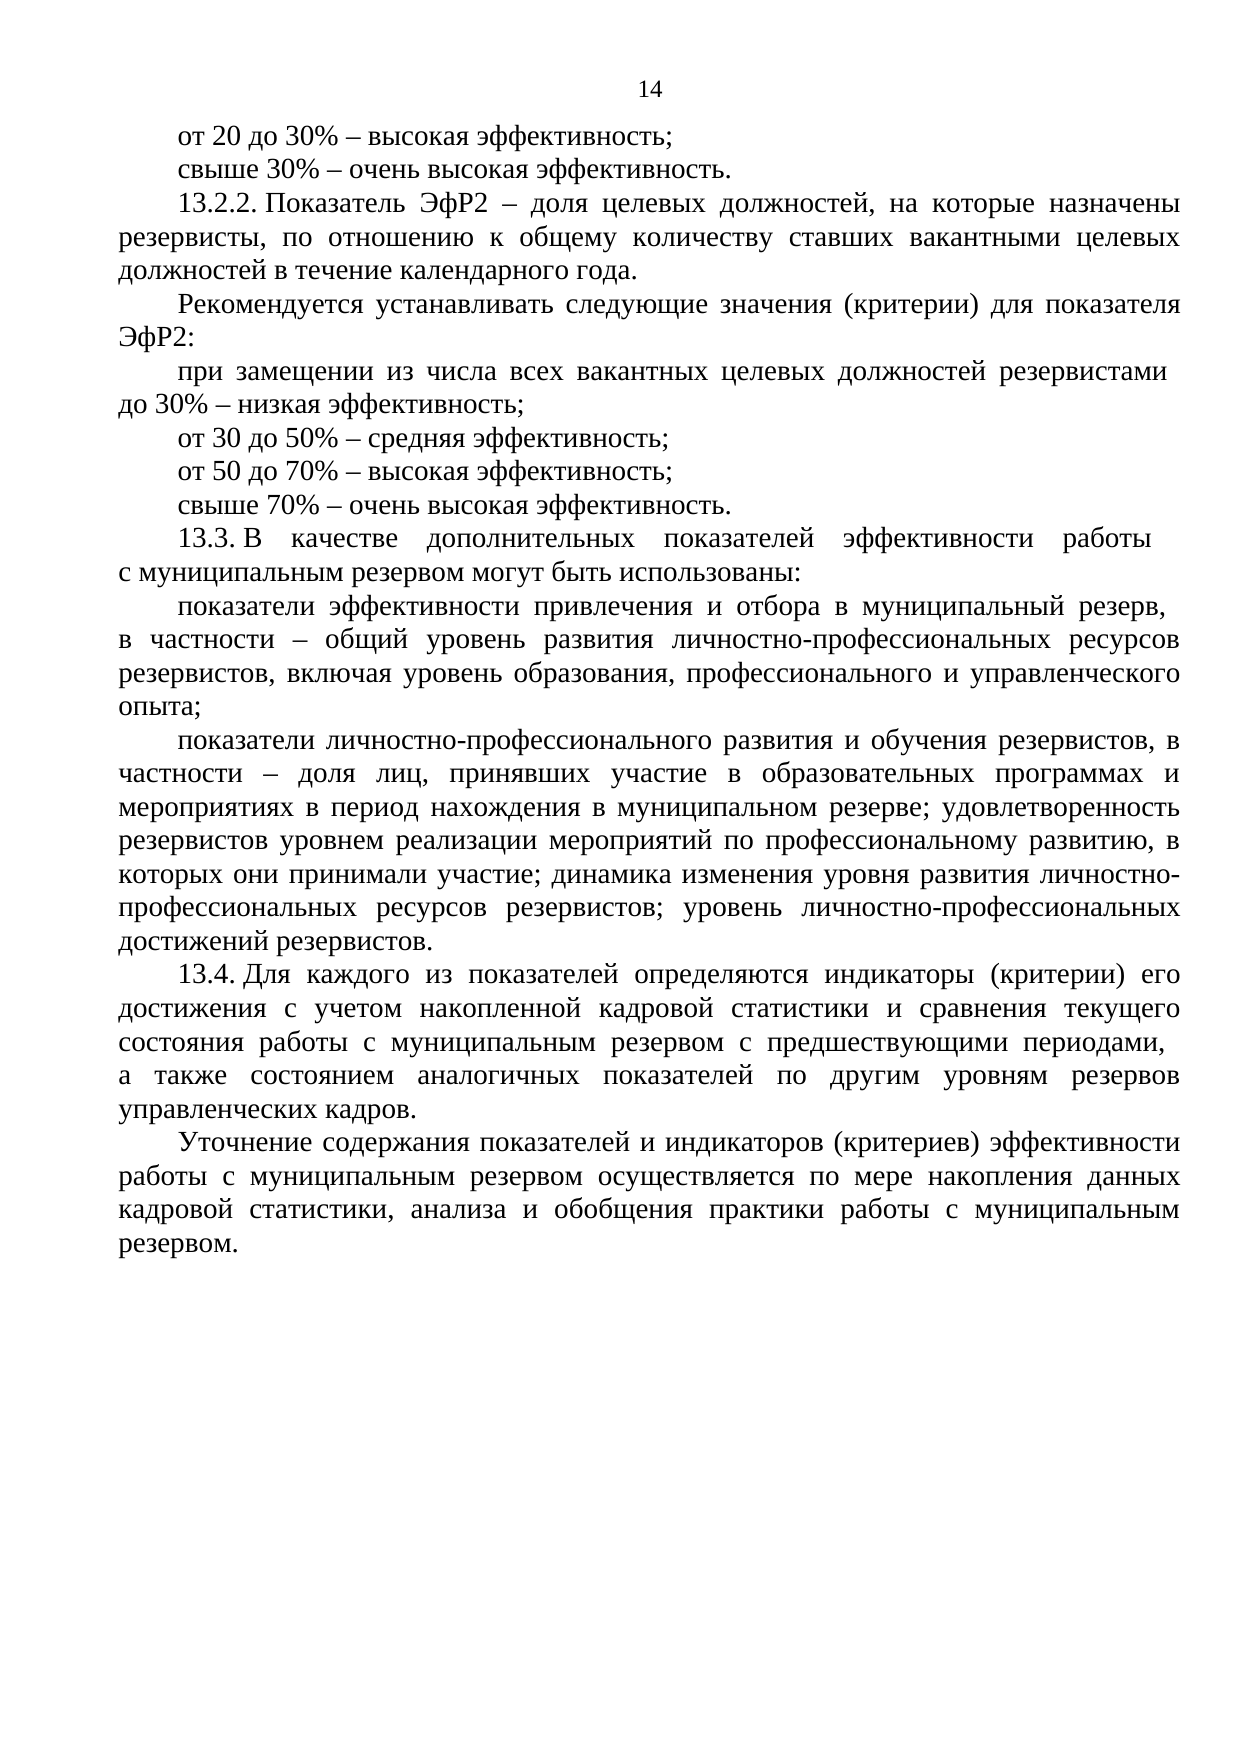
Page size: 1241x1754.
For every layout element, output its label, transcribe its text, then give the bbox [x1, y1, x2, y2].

text 13.2.2. Показатель ЭфР2 – доля целевых должностей, на которые назначены резервисты, по отношению к общему количеству ставших вакантными целевых должностей в течение календарного года. [118, 185, 1181, 286]
text от 50 до 70% – высокая эффективность; [118, 453, 1181, 487]
text 13.4. Для каждого из показателей определяются индикаторы (критерии) его достижения с учетом накопленной кадровой статистики и сравнения текущего состояния работы с муниципальным резервом с предшествующими периодами, а также состоянием аналогичных показателей по другим уровням резервов управленческих кадров. [118, 957, 1181, 1124]
text показатели личностно-профессионального развития и обучения резервистов, в частности – доля лиц, принявших участие в образовательных программах и мероприятиях в период нахождения в муниципальном резерве; удовлетворенность резервистов уровнем реализации мероприятий по профессиональному развитию, в которых они принимали участие; динамика изменения уровня развития личностно-профессиональных ресурсов резервистов; уровень личностно-профессиональных достижений резервистов. [118, 722, 1181, 957]
text Уточнение содержания показателей и индикаторов (критериев) эффективности работы с муниципальным резервом осуществляется по мере накопления данных кадровой статистики, анализа и обобщения практики работы с муниципальным резервом. [118, 1124, 1181, 1258]
text свыше 30% – очень высокая эффективность. [118, 152, 1181, 185]
text 13.3. В качестве дополнительных показателей эффективности работы с муниципальным резервом могут быть использованы: [118, 521, 1181, 588]
text при замещении из числа всех вакантных целевых должностей резервистами до 30% – низкая эффективность; [118, 353, 1181, 420]
text Рекомендуется устанавливать следующие значения (критерии) для показателя ЭфР2: [118, 286, 1181, 353]
text показатели эффективности привлечения и отбора в муниципальный резерв, в частности – общий уровень развития личностно-профессиональных ресурсов резервистов, включая уровень образования, профессионального и управленческого опыта; [118, 588, 1181, 722]
text от 30 до 50% – средняя эффективность; [118, 420, 1181, 453]
text свыше 70% – очень высокая эффективность. [118, 487, 1181, 521]
text от 20 до 30% – высокая эффективность; [118, 118, 1181, 152]
